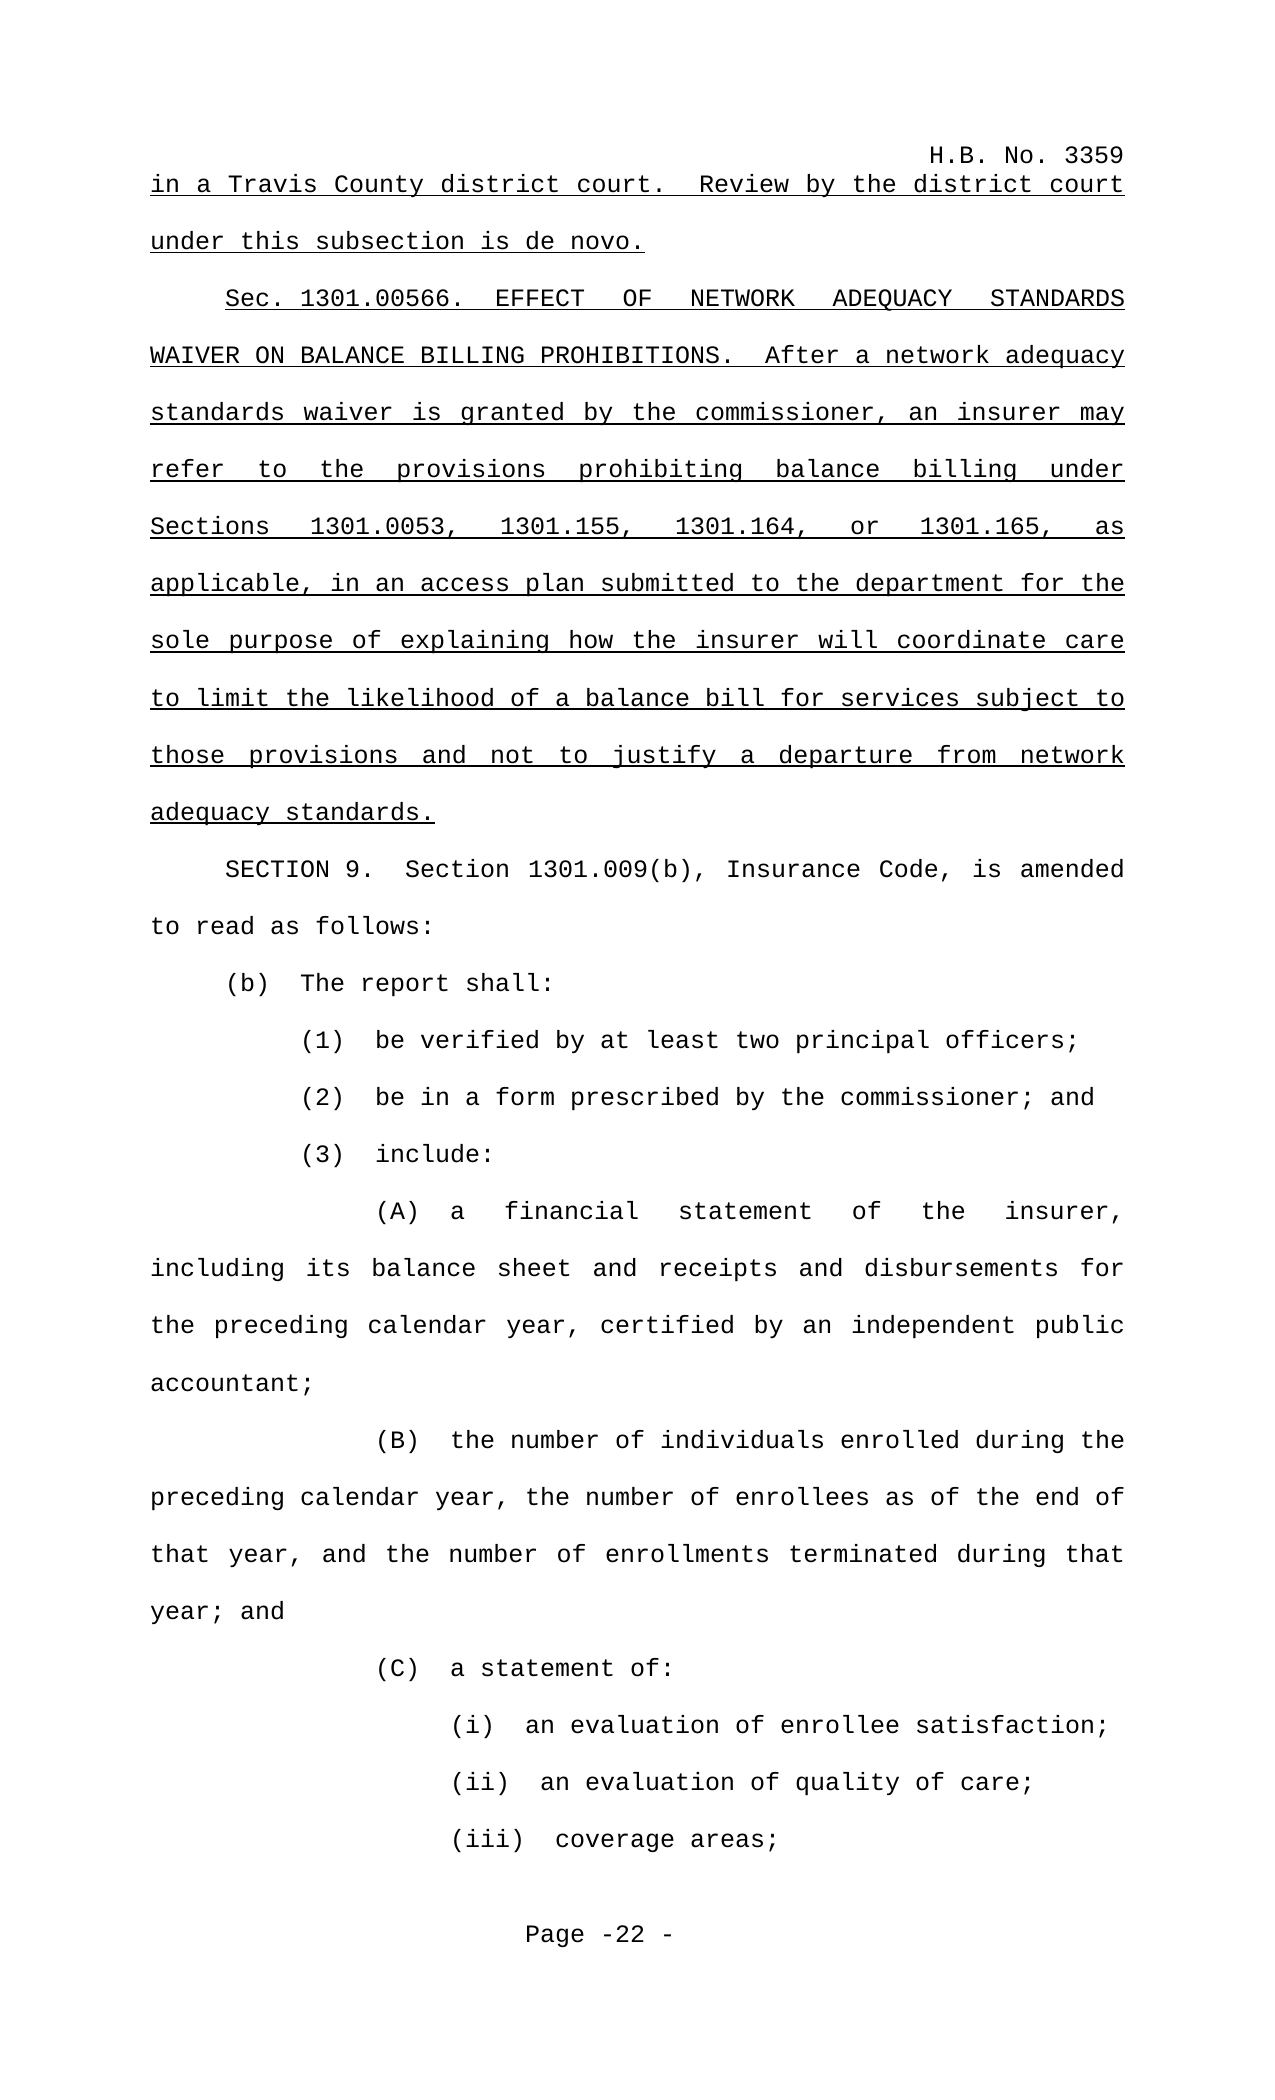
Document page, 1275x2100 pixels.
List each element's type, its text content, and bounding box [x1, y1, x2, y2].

text Sec. 1301.00566. EFFECT OF NETWORK ADEQUACY STANDARDS WAIVER ON BALANCE BILLING PROHIBITIONS. After a network adequacy standards waiver is granted by the commissioner, an insurer may refer to the provisions prohibiting balance billing under Sections 1301.0053, 1301.155, 1301.164, or 1301.165, as applicable, in an access plan submitted to the department for the sole purpose of explaining how the insurer will coordinate care to limit the likelihood of a balance bill for services subject to those provisions and not to justify a departure from network adequacy standards. [150, 367, 1125, 423]
text (1) be verified by at least two principal officers; [150, 1027, 1125, 1056]
text (3) include: [150, 1142, 1125, 1170]
text (2) be in a form prescribed by the commissioner; and [150, 1084, 1125, 1113]
text SECTION 9. Section 1301.009(b), Insurance Code, is amended to read as follows: [150, 856, 1125, 942]
text Sec. 1301.00566. EFFECT OF NETWORK ADEQUACY STANDARDS WAIVER ON BALANCE BILLING PROHIBITIONS. After a network adequacy standards waiver is granted by the commissioner, an insurer may refer to the provisions prohibiting balance billing under Sections 1301.0053, 1301.155, 1301.164, or 1301.165, as applicable, in an access plan submitted to the department for the sole purpose of explaining how the insurer will coordinate care to limit the likelihood of a balance bill for services subject to those provisions and not to justify a departure from network adequacy standards. [150, 482, 1125, 537]
text Sec. 1301.00566. EFFECT OF NETWORK ADEQUACY STANDARDS WAIVER ON BALANCE BILLING PROHIBITIONS. After a network adequacy standards waiver is granted by the commissioner, an insurer may refer to the provisions prohibiting balance billing under Sections 1301.0053, 1301.155, 1301.164, or 1301.165, as applicable, in an access plan submitted to the department for the sole purpose of explaining how the insurer will coordinate care to limit the likelihood of a balance bill for services subject to those provisions and not to justify a departure from network adequacy standards. [150, 653, 1125, 708]
text Sec. 1301.00566. EFFECT OF NETWORK ADEQUACY STANDARDS WAIVER ON BALANCE BILLING PROHIBITIONS. After a network adequacy standards waiver is granted by the commissioner, an insurer may refer to the provisions prohibiting balance billing under Sections 1301.0053, 1301.155, 1301.164, or 1301.165, as applicable, in an access plan submitted to the department for the sole purpose of explaining how the insurer will coordinate care to limit the likelihood of a balance bill for services subject to those provisions and not to justify a departure from network adequacy standards. [150, 425, 1125, 480]
text (A) a financial statement of the insurer, including its balance sheet and receipts and disbursements for the preceding calendar year, certified by an independent public accountant; [150, 1199, 1125, 1398]
text (ii) an evaluation of quality of care; [150, 1769, 1125, 1798]
text (B) the number of individuals enrolled during the preceding calendar year, the number of enrollees as of the end of that year, and the number of enrollments terminated during that year; and [150, 1427, 1125, 1627]
text Sec. 1301.00566. EFFECT OF NETWORK ADEQUACY STANDARDS WAIVER ON BALANCE BILLING PROHIBITIONS. After a network adequacy standards waiver is granted by the commissioner, an insurer may refer to the provisions prohibiting balance billing under Sections 1301.0053, 1301.155, 1301.164, or 1301.165, as applicable, in an access plan submitted to the department for the sole purpose of explaining how the insurer will coordinate care to limit the likelihood of a balance bill for services subject to those provisions and not to justify a departure from network adequacy standards. [150, 710, 1125, 765]
text Sec. 1301.00566. EFFECT OF NETWORK ADEQUACY STANDARDS WAIVER ON BALANCE BILLING PROHIBITIONS. After a network adequacy standards waiver is granted by the commissioner, an insurer may refer to the provisions prohibiting balance billing under Sections 1301.0053, 1301.155, 1301.164, or 1301.165, as applicable, in an access plan submitted to the department for the sole purpose of explaining how the insurer will coordinate care to limit the likelihood of a balance bill for services subject to those provisions and not to justify a departure from network adequacy standards. [150, 767, 1125, 828]
text (b) The report shall: [150, 970, 1125, 999]
text Sec. 1301.00566. EFFECT OF NETWORK ADEQUACY STANDARDS WAIVER ON BALANCE BILLING PROHIBITIONS. After a network adequacy standards waiver is granted by the commissioner, an insurer may refer to the provisions prohibiting balance billing under Sections 1301.0053, 1301.155, 1301.164, or 1301.165, as applicable, in an access plan submitted to the department for the sole purpose of explaining how the insurer will coordinate care to limit the likelihood of a balance bill for services subject to those provisions and not to justify a departure from network adequacy standards. [150, 596, 1125, 651]
text Sec. 1301.00566. EFFECT OF NETWORK ADEQUACY STANDARDS WAIVER ON BALANCE BILLING PROHIBITIONS. After a network adequacy standards waiver is granted by the commissioner, an insurer may refer to the provisions prohibiting balance billing under Sections 1301.0053, 1301.155, 1301.164, or 1301.165, as applicable, in an access plan submitted to the department for the sole purpose of explaining how the insurer will coordinate care to limit the likelihood of a balance bill for services subject to those provisions and not to justify a departure from network adequacy standards. [150, 539, 1125, 594]
text Sec. 1301.00566. EFFECT OF NETWORK ADEQUACY STANDARDS WAIVER ON BALANCE BILLING PROHIBITIONS. After a network adequacy standards waiver is granted by the commissioner, an insurer may refer to the provisions prohibiting balance billing under Sections 1301.0053, 1301.155, 1301.164, or 1301.165, as applicable, in an access plan submitted to the department for the sole purpose of explaining how the insurer will coordinate care to limit the likelihood of a balance bill for services subject to those provisions and not to justify a departure from network adequacy standards. [150, 285, 1125, 366]
text (C) a statement of: [150, 1655, 1125, 1684]
text (i) an evaluation of enrollee satisfaction; [150, 1712, 1125, 1741]
text (iii) coverage areas; [150, 1827, 1125, 1855]
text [150, 171, 1125, 195]
